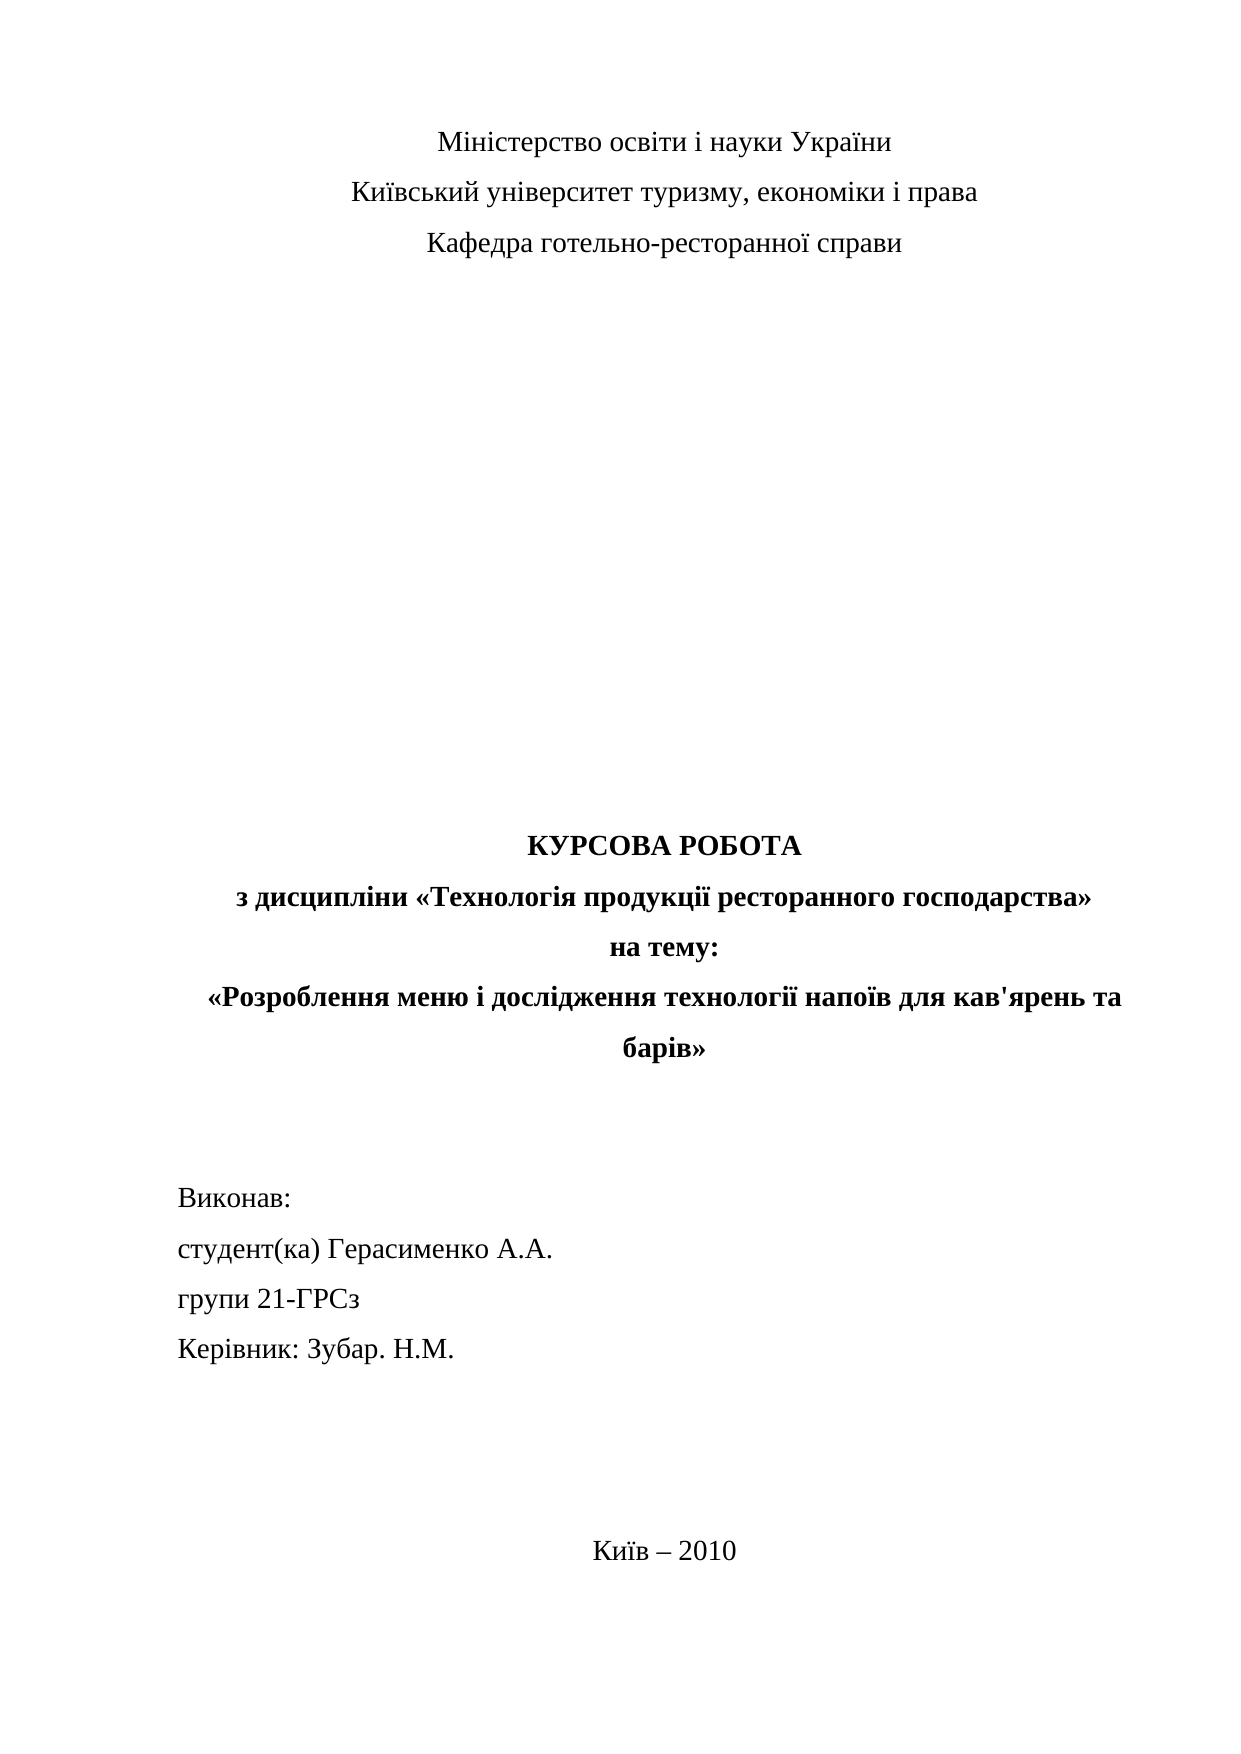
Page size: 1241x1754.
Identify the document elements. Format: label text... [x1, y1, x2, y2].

text Керівник: Зубар. Н.М. [177, 1332, 1152, 1365]
text студент(ка) Герасименко А.А. [177, 1231, 1152, 1264]
text Кафедра готельно-ресторанної справи [177, 225, 1152, 258]
text Міністерство освіти і науки України [177, 124, 1152, 158]
text Київський університет туризму, економіки і права [177, 174, 1152, 208]
text Виконав: [177, 1181, 1152, 1214]
text групи 21-ГРСз [177, 1281, 1152, 1315]
text Київ – 2010 [177, 1533, 1152, 1566]
text «Розроблення меню і дослідження технології напоїв для кав'ярень та барів» [177, 979, 1152, 1063]
text КУРСОВА РОБОТА [177, 828, 1152, 862]
text з дисципліни «Технологія продукції ресторанного господарства» [177, 879, 1152, 912]
text на тему: [177, 929, 1152, 963]
